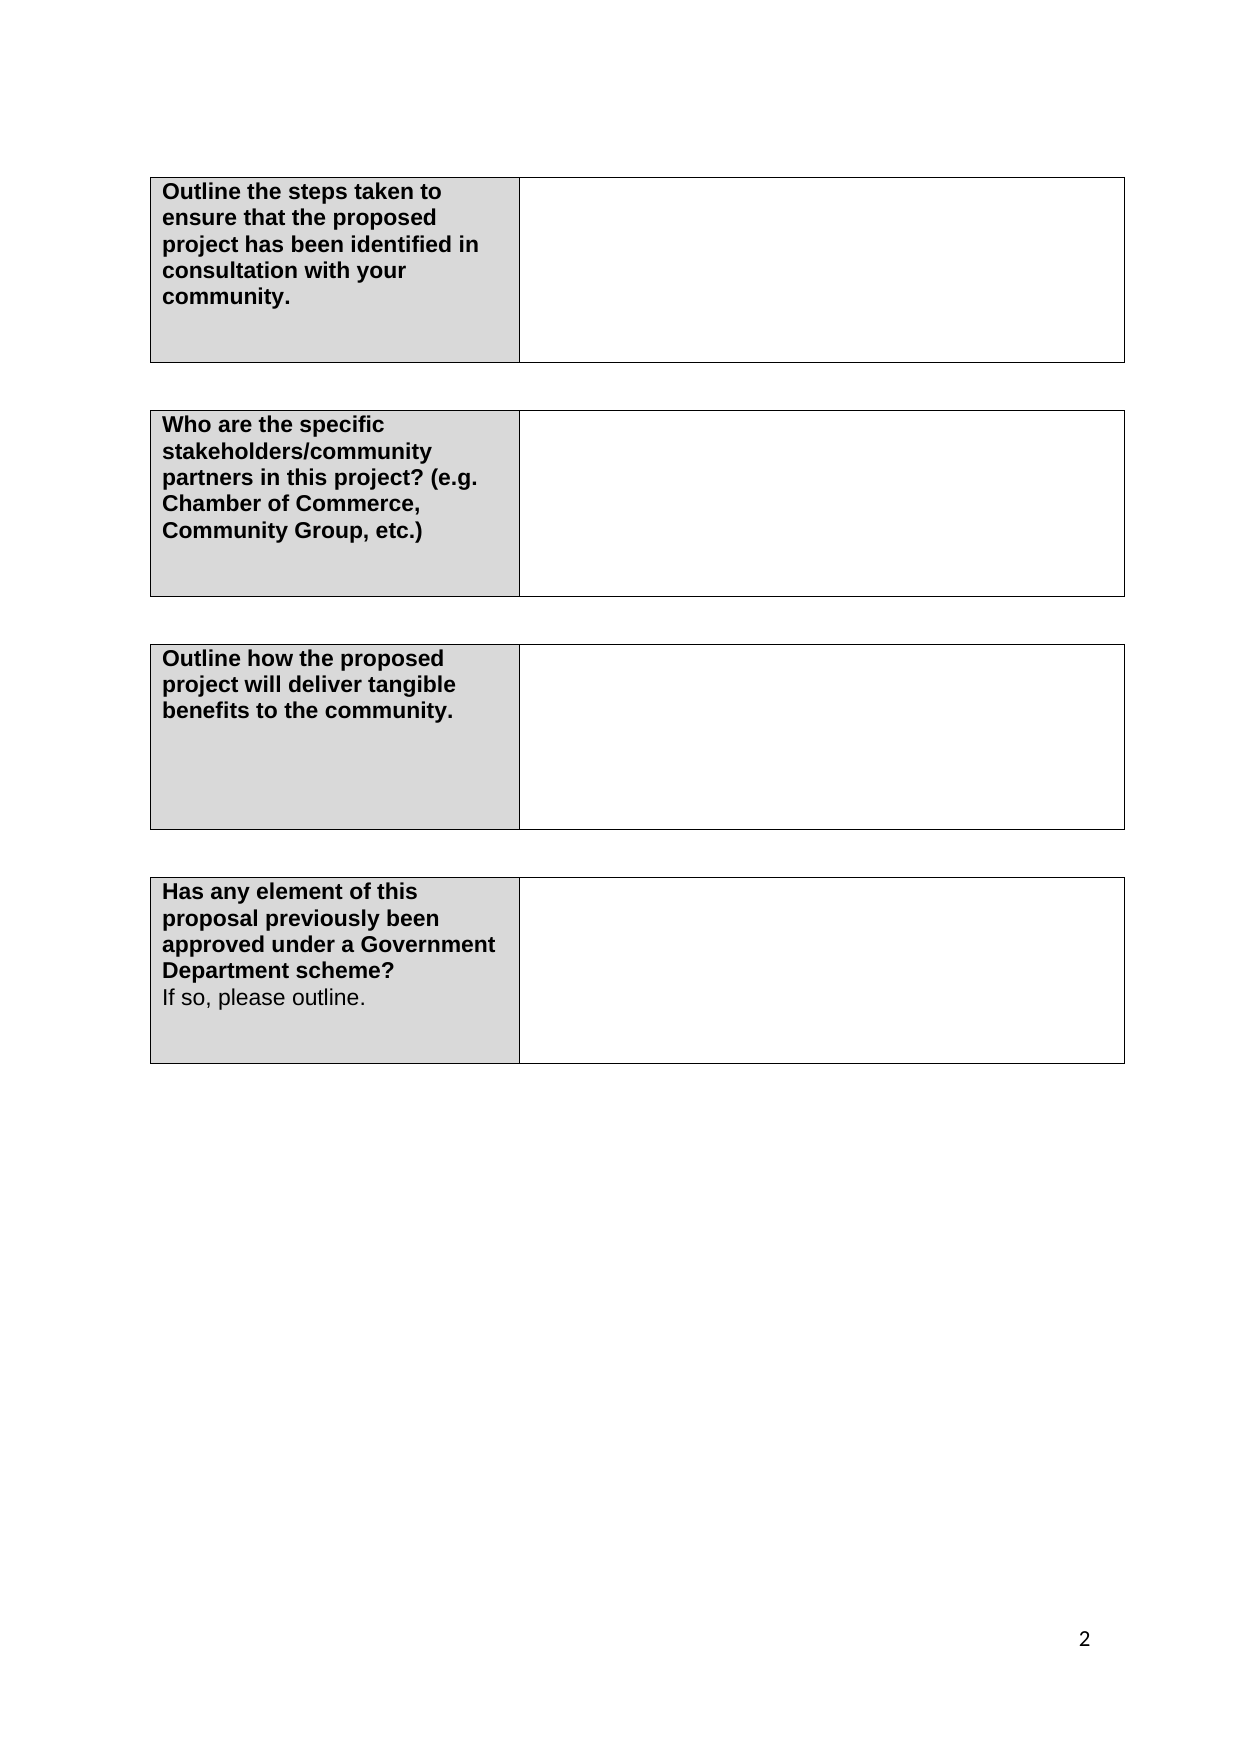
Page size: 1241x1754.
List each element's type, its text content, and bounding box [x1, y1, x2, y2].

table_header [520, 878, 1124, 1063]
table_header Who are the specific stakeholders/community partners in this project? (e.g. Chamber of Commerce, Community Group, etc.) [151, 411, 519, 596]
table_header [520, 178, 1124, 362]
table_header Has any element of this proposal previously been approved under a Government Department scheme? If so, please outline. [151, 878, 519, 1063]
table_header [520, 411, 1124, 596]
table_header Outline the steps taken to ensure that the proposed project has been identified in consultation with your community. [151, 178, 519, 362]
table_header [520, 645, 1124, 829]
table_header Outline how the proposed project will deliver tangible benefits to the community. [151, 645, 519, 829]
